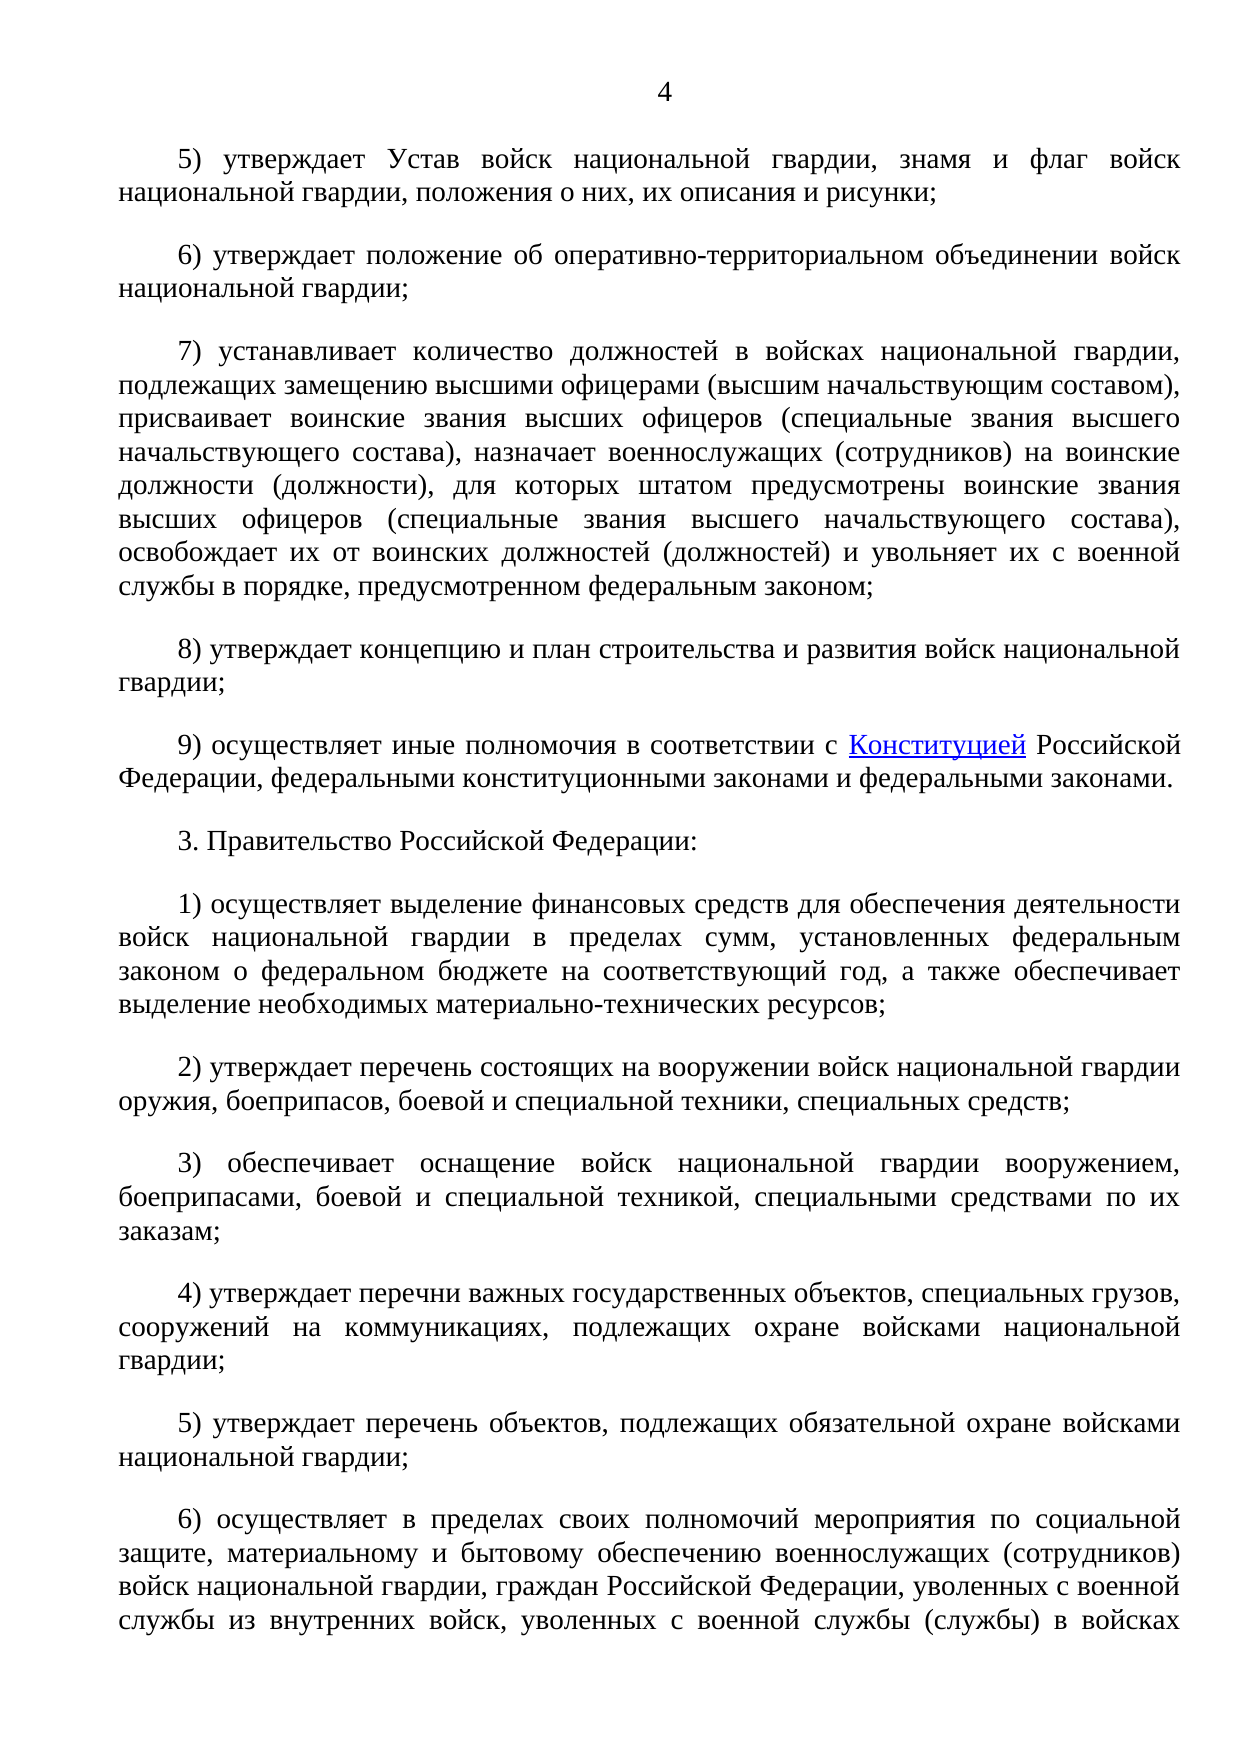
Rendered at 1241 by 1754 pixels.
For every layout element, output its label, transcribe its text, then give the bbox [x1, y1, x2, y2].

text 9) осуществляет иные полномочия в соответствии с Конституцией Российской Федерации, федеральными конституционными законами и федеральными законами. [118, 727, 1181, 794]
text 4) утверждает перечни важных государственных объектов, специальных грузов, сооружений на коммуникациях, подлежащих охране войсками национальной гвардии; [118, 1275, 1181, 1376]
text 2) утверждает перечень состоящих на вооружении войск национальной гвардии оружия, боеприпасов, боевой и специальной техники, специальных средств; [118, 1049, 1181, 1116]
text 5) утверждает Устав войск национальной гвардии, знамя и флаг войск национальной гвардии, положения о них, их описания и рисунки; [118, 141, 1181, 208]
text 7) устанавливает количество должностей в войсках национальной гвардии, подлежащих замещению высшими офицерами (высшим начальствующим составом), присваивает воинские звания высших офицеров (специальные звания высшего начальствующего состава), назначает военнослужащих (сотрудников) на воинские должности (должности), для которых штатом предусмотрены воинские звания высших офицеров (специальные звания высшего начальствующего состава), освобождает их от воинских должностей (должностей) и увольняет их с военной службы в порядке, предусмотренном федеральным законом; [118, 333, 1181, 602]
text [118, 1501, 1181, 1636]
text 6) утверждает положение об оперативно-территориальном объединении войск национальной гвардии; [118, 237, 1181, 304]
text 5) утверждает перечень объектов, подлежащих обязательной охране войсками национальной гвардии; [118, 1405, 1181, 1472]
text 3. Правительство Российской Федерации: [118, 823, 1181, 857]
text 8) утверждает концепцию и план строительства и развития войск национальной гвардии; [118, 631, 1181, 698]
text 1) осуществляет выделение финансовых средств для обеспечения деятельности войск национальной гвардии в пределах сумм, установленных федеральным законом о федеральном бюджете на соответствующий год, а также обеспечивает выделение необходимых материально-технических ресурсов; [118, 886, 1181, 1020]
text 3) обеспечивает оснащение войск национальной гвардии вооружением, боеприпасами, боевой и специальной техникой, специальными средствами по их заказам; [118, 1146, 1181, 1246]
